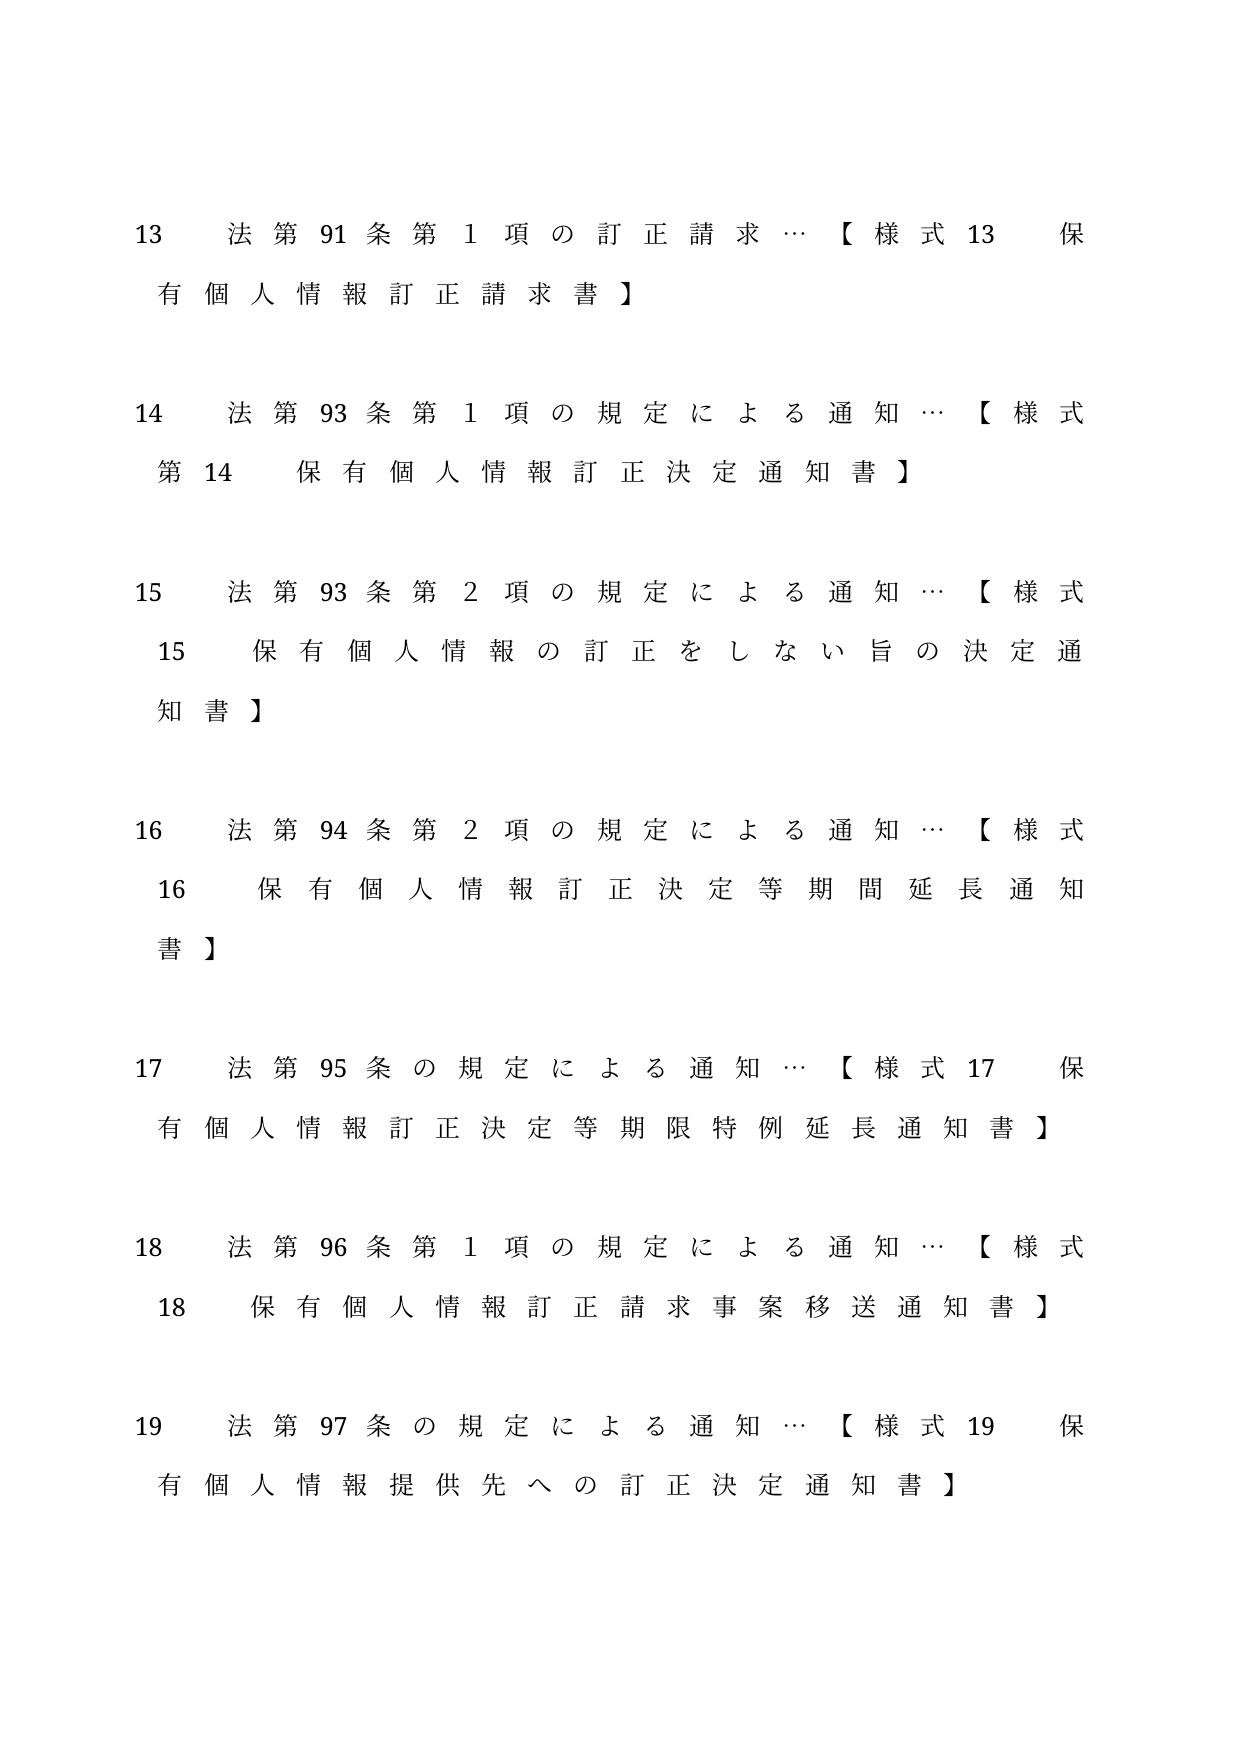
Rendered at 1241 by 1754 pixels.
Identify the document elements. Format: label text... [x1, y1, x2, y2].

text 17 法第95条の規定による通知…【様式17 保有個人情報訂正決定等期限特例延長通知書】 [134, 1037, 1106, 1156]
text 15 法第93条第２項の規定による通知…【様式15 保有個人情報の訂正をしない旨の決定通知書】 [134, 560, 1106, 739]
text 13 法第91条第１項の訂正請求…【様式13 保有個人情報訂正請求書】 [134, 203, 1106, 322]
text 16 法第94条第２項の規定による通知…【様式16 保有個人情報訂正決定等期間延長通知書】 [134, 799, 1106, 977]
text 18 法第96条第１項の規定による通知…【様式18 保有個人情報訂正請求事案移送通知書】 [134, 1216, 1106, 1335]
text 14 法第93条第１項の規定による通知…【様式第14 保有個人情報訂正決定通知書】 [134, 382, 1106, 501]
text 19 法第97条の規定による通知…【様式19 保有個人情報提供先への訂正決定通知書】 [134, 1394, 1106, 1514]
